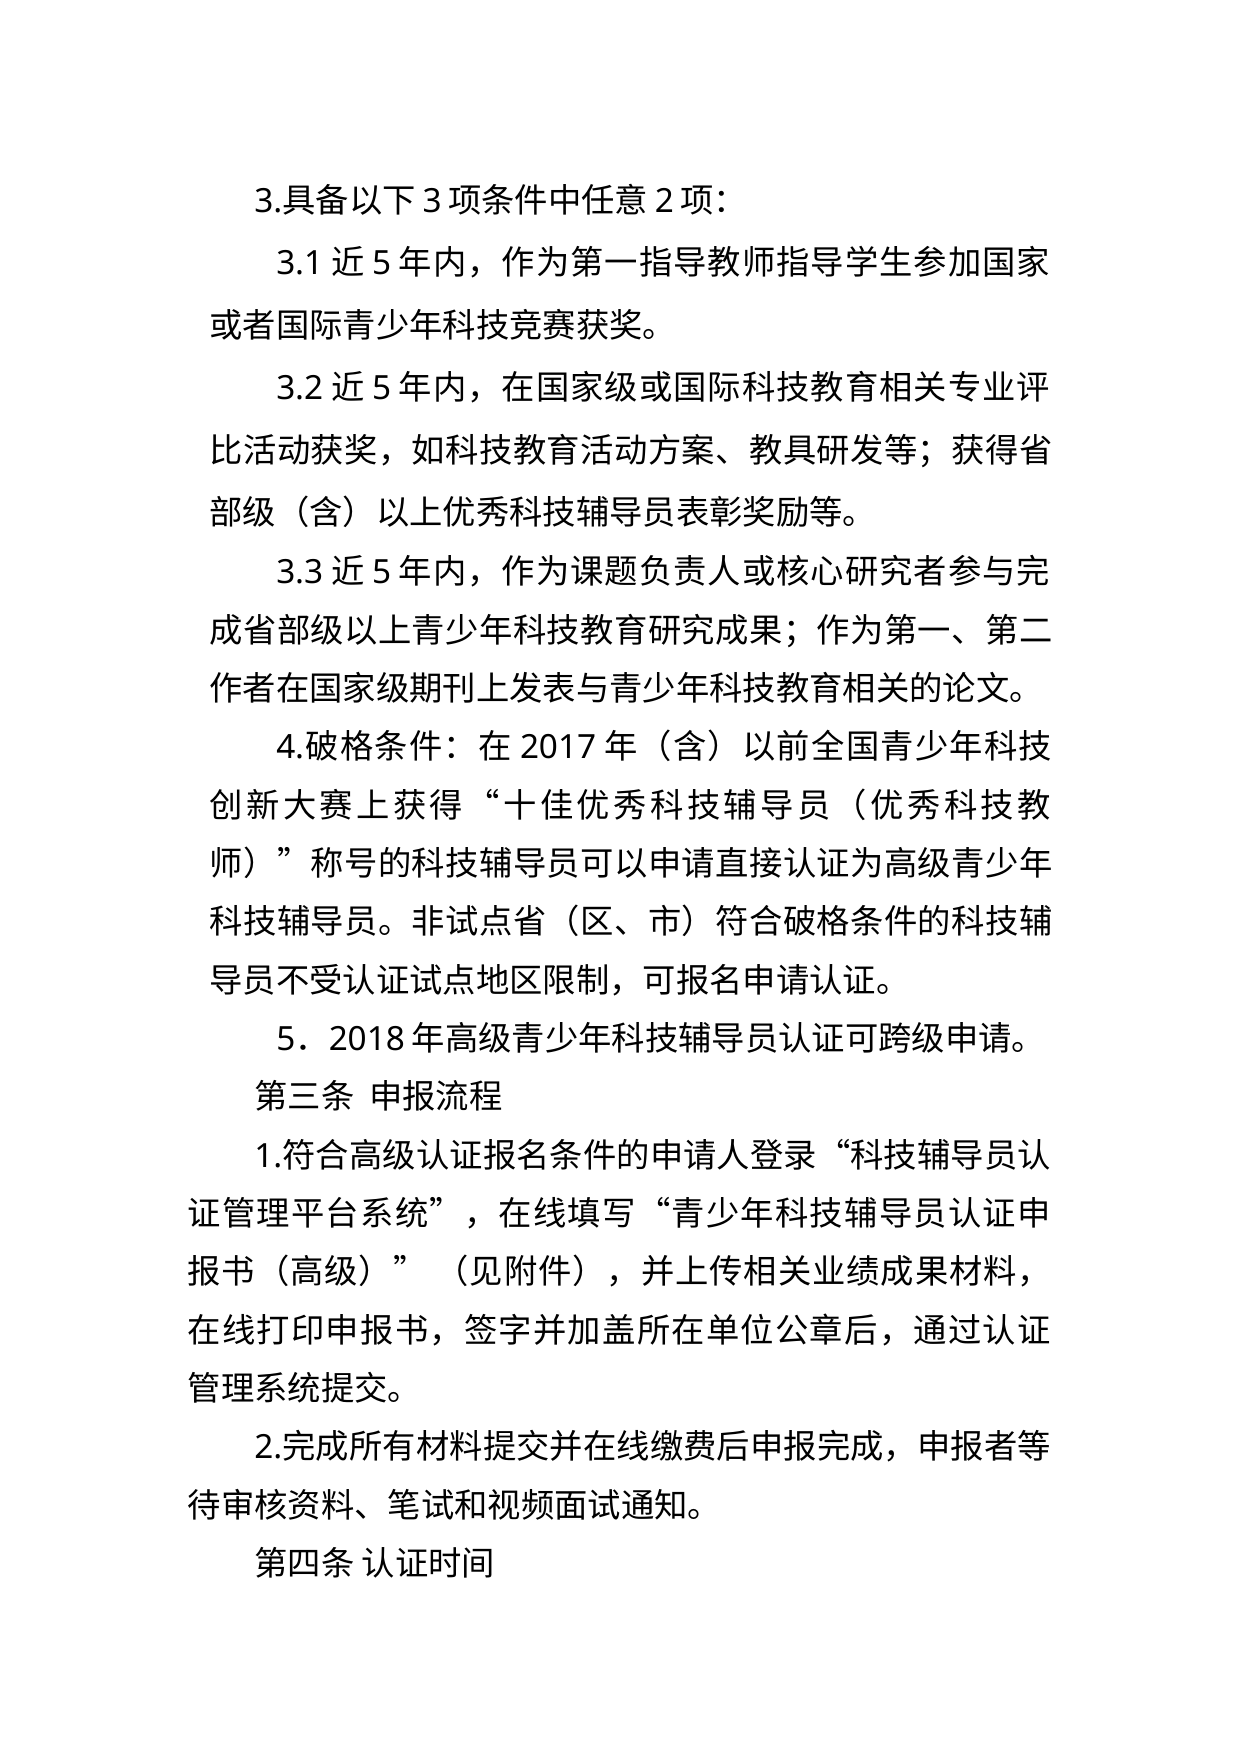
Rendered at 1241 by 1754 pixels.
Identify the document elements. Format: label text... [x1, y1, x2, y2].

text 1.符合高级认证报名条件的申请人登录“科技辅导员认证管理平台系统”，在线填写“青少年科技辅导员认证申报书（高级）” （见附件），并上传相关业绩成果材料，在线打印申报书，签字并加盖所在单位公章后，通过认证管理系统提交。 [187, 1120, 1053, 1412]
text 2.完成所有材料提交并在线缴费后申报完成，申报者等待审核资料、笔试和视频面试通知。 [187, 1412, 1053, 1529]
text 4.破格条件：在2017年（含）以前全国青少年科技创新大赛上获得“十佳优秀科技辅导员（优秀科技教师）”称号的科技辅导员可以申请直接认证为高级青少年科技辅导员。非试点省（区、市）符合破格条件的科技辅导员不受认证试点地区限制，可报名申请认证。 [209, 712, 1053, 1004]
text 5．2018年高级青少年科技辅导员认证可跨级申请。 [209, 1004, 1053, 1062]
text 第四条 认证时间 [187, 1529, 1053, 1587]
text 3.具备以下3项条件中任意2项： [187, 162, 1053, 224]
text 3.1近5年内，作为第一指导教师指导学生参加国家或者国际青少年科技竞赛获奖。 [209, 224, 1053, 349]
text 第三条 申报流程 [187, 1062, 1053, 1120]
list 3.2近5年内，在国家级或国际科技教育相关专业评比活动获奖，如科技教育活动方案、教具研发等；获得省部级（含）以上优秀科技辅导员表彰奖励等。 [209, 349, 1053, 537]
text 3.3近5年内，作为课题负责人或核心研究者参与完成省部级以上青少年科技教育研究成果；作为第一、第二作者在国家级期刊上发表与青少年科技教育相关的论文。 [209, 537, 1053, 712]
